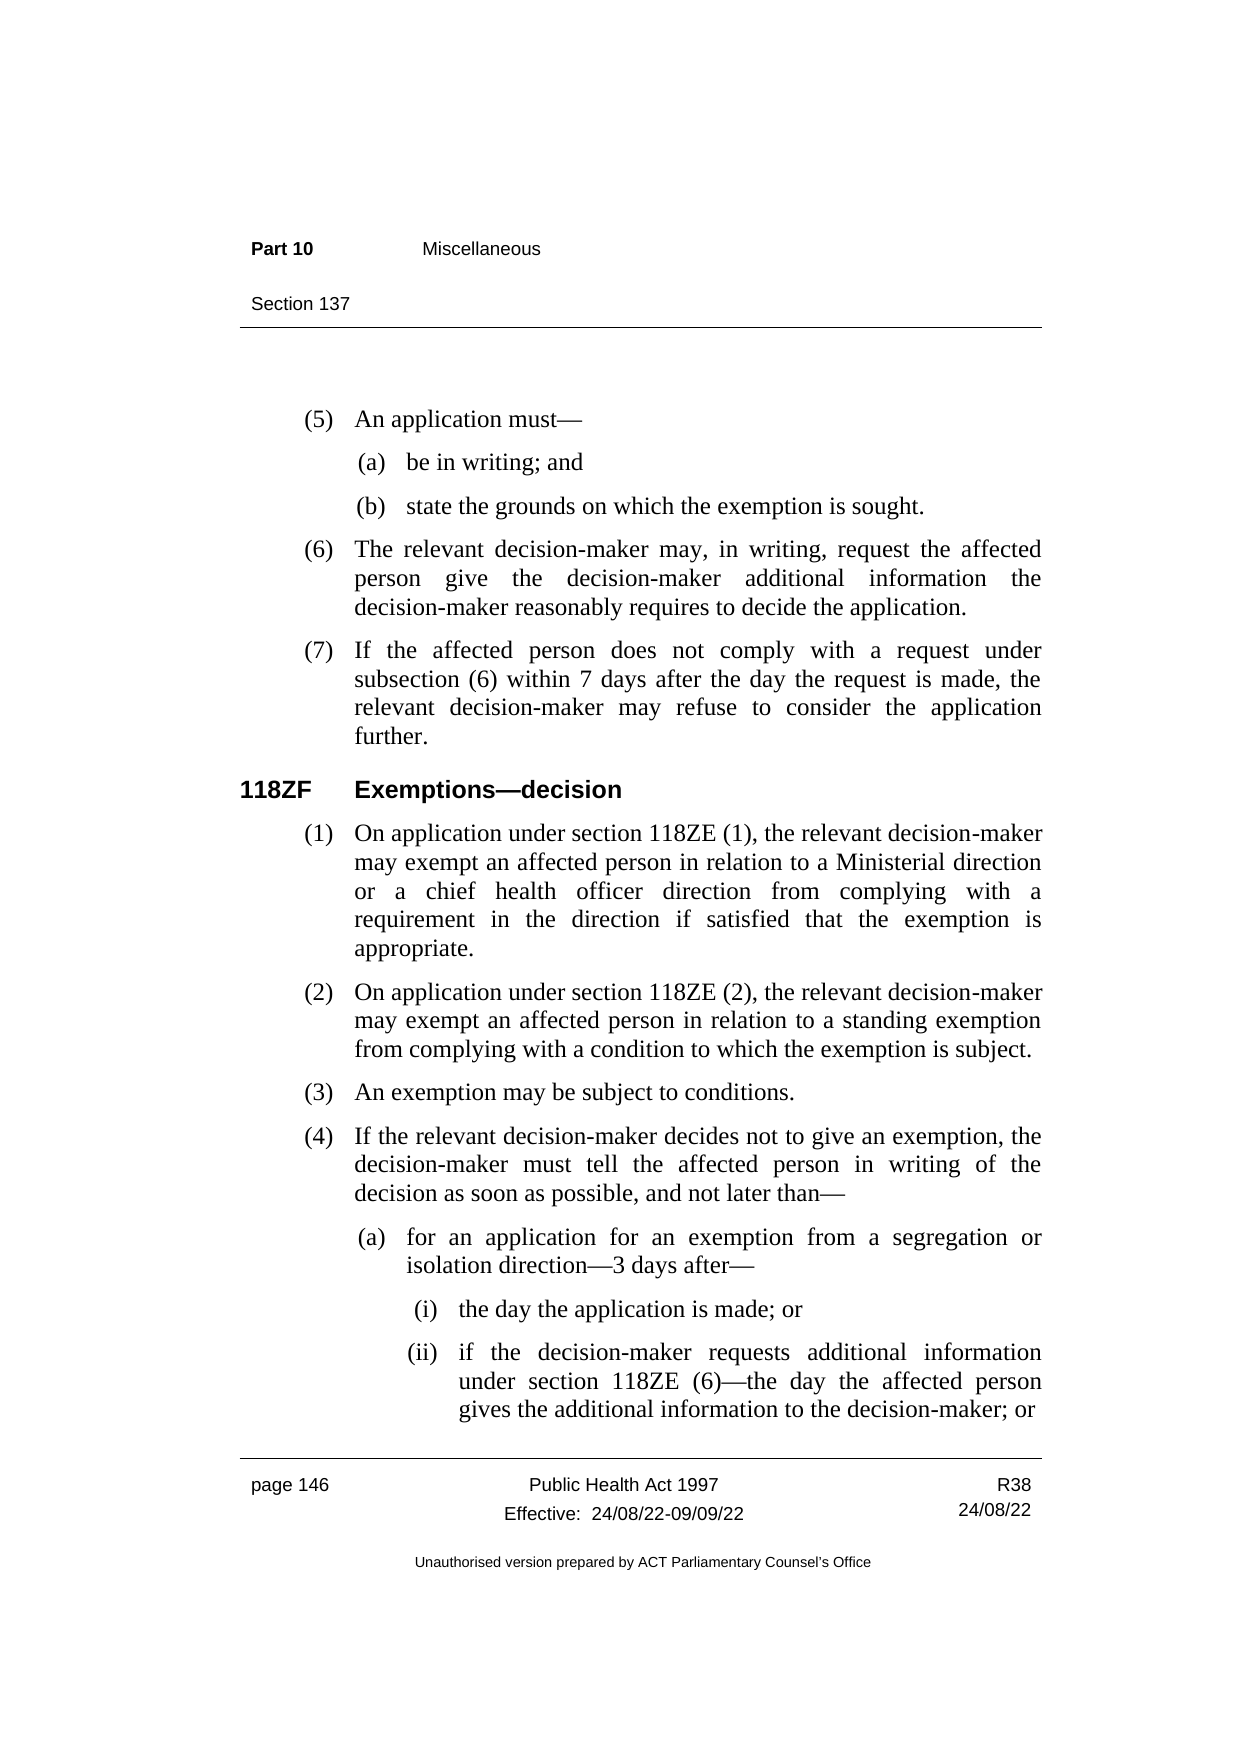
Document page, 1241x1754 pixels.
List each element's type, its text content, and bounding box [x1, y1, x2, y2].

text 118ZF Exemptions—decision [239, 775, 1042, 804]
text (a) be in writing; and [239, 447, 1042, 476]
text (7) If the affected person does not comply with a request under subsection (6) within 7 days after the day the request is made, the relevant decision-maker may refuse to consider the application further. [239, 635, 1042, 750]
text (3) An exemption may be subject to conditions. [239, 1077, 1042, 1106]
text (ii) if the decision-maker requests additional information under section 118ZE (6)—the day the affected person gives the additional information to the decision-maker; or [239, 1337, 1042, 1423]
text (2) On application under section 118ZE (2), the relevant decision-maker may exempt an affected person in relation to a standing exemption from complying with a condition to which the exemption is subject. [239, 977, 1042, 1063]
text (5) An application must— [239, 404, 1042, 433]
text (4) If the relevant decision-maker decides not to give an exemption, the decision-maker must tell the affected person in writing of the decision as soon as possible, and not later than— [239, 1121, 1042, 1207]
text (a) for an application for an exemption from a segregation or isolation direction—3 days after— [239, 1222, 1042, 1279]
text (6) The relevant decision-maker may, in writing, request the affected person give the decision-maker additional information the decision-maker reasonably requires to decide the application. [239, 534, 1042, 620]
text (1) On application under section 118ZE (1), the relevant decision-maker may exempt an affected person in relation to a Ministerial direction or a chief health officer direction from complying with a requirement in the direction if satisfied that the exemption is appropriate. [239, 818, 1042, 962]
text (i) the day the application is made; or [239, 1294, 1042, 1322]
text (b) state the grounds on which the exemption is sought. [239, 491, 1042, 519]
